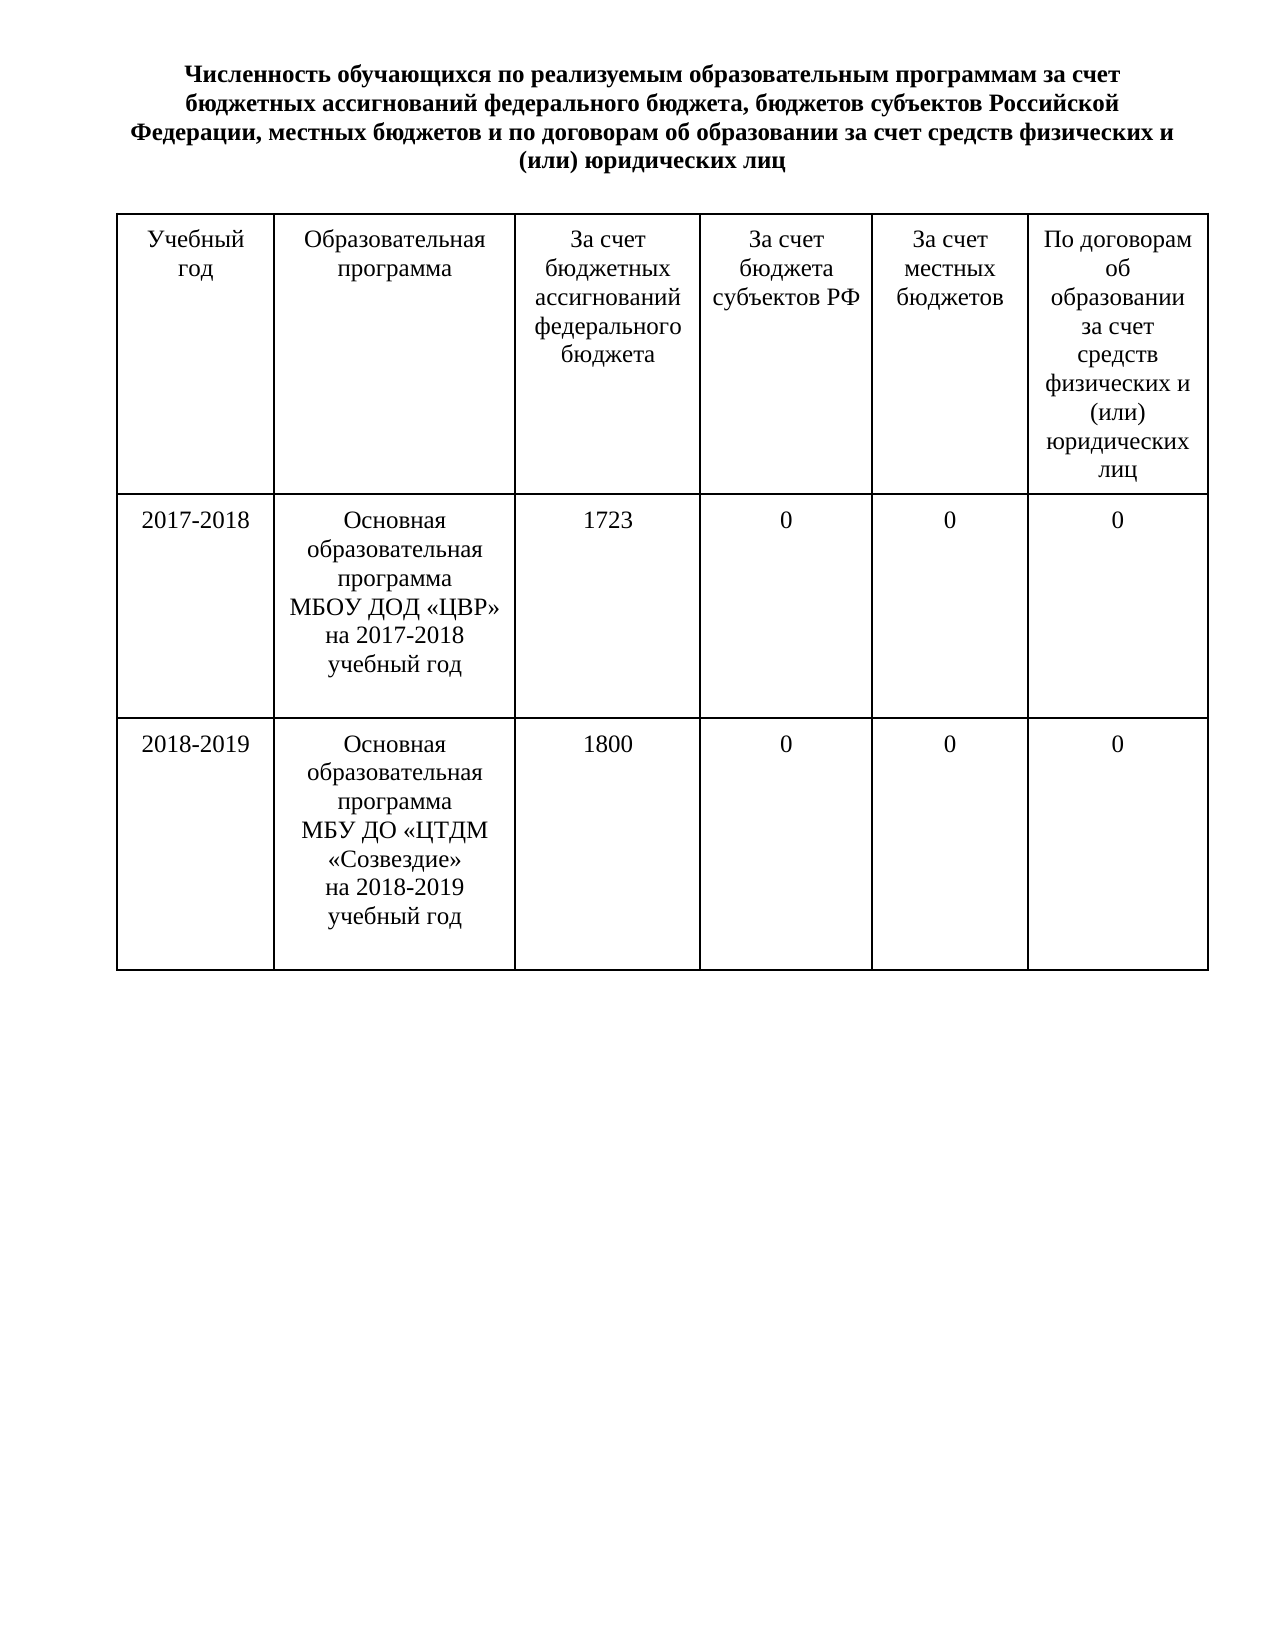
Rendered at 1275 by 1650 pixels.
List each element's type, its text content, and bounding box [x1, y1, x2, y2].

text Численность обучающихся по реализуемым образовательным программам за счет бюджетных ассигнований федерального бюджета, бюджетов субъектов Российской Федерации, местных бюджетов и по договорам об образовании за счет средств физических и (или) юридических лиц [118, 59, 1186, 174]
table_cell 0 [701, 495, 871, 717]
table_header За счет бюджета субъектов РФ [701, 215, 871, 493]
table_cell 0 [701, 719, 871, 969]
table_cell Основная образовательная программа МБОУ ДОД «ЦВР» на 2017-2018 учебный год [275, 495, 514, 717]
table_cell 0 [873, 719, 1027, 969]
table_header За счет местных бюджетов [873, 215, 1027, 493]
table_cell 2018-2019 [118, 719, 273, 969]
table_header Образовательная программа [275, 215, 514, 493]
table_cell 2017-2018 [118, 495, 273, 717]
table_cell 0 [1029, 719, 1207, 969]
table_cell Основная образовательная программа МБУ ДО «ЦТДМ «Созвездие» на 2018-2019 учебный год [275, 719, 514, 969]
table_header Учебный год [118, 215, 273, 493]
table_header За счет бюджетных ассигнований федерального бюджета [516, 215, 699, 493]
table_cell 1723 [516, 495, 699, 717]
table_cell 0 [1029, 495, 1207, 717]
table_cell 1800 [516, 719, 699, 969]
table_header По договорам об образовании за счет средств физических и (или) юридических лиц [1029, 215, 1207, 493]
table_cell 0 [873, 495, 1027, 717]
